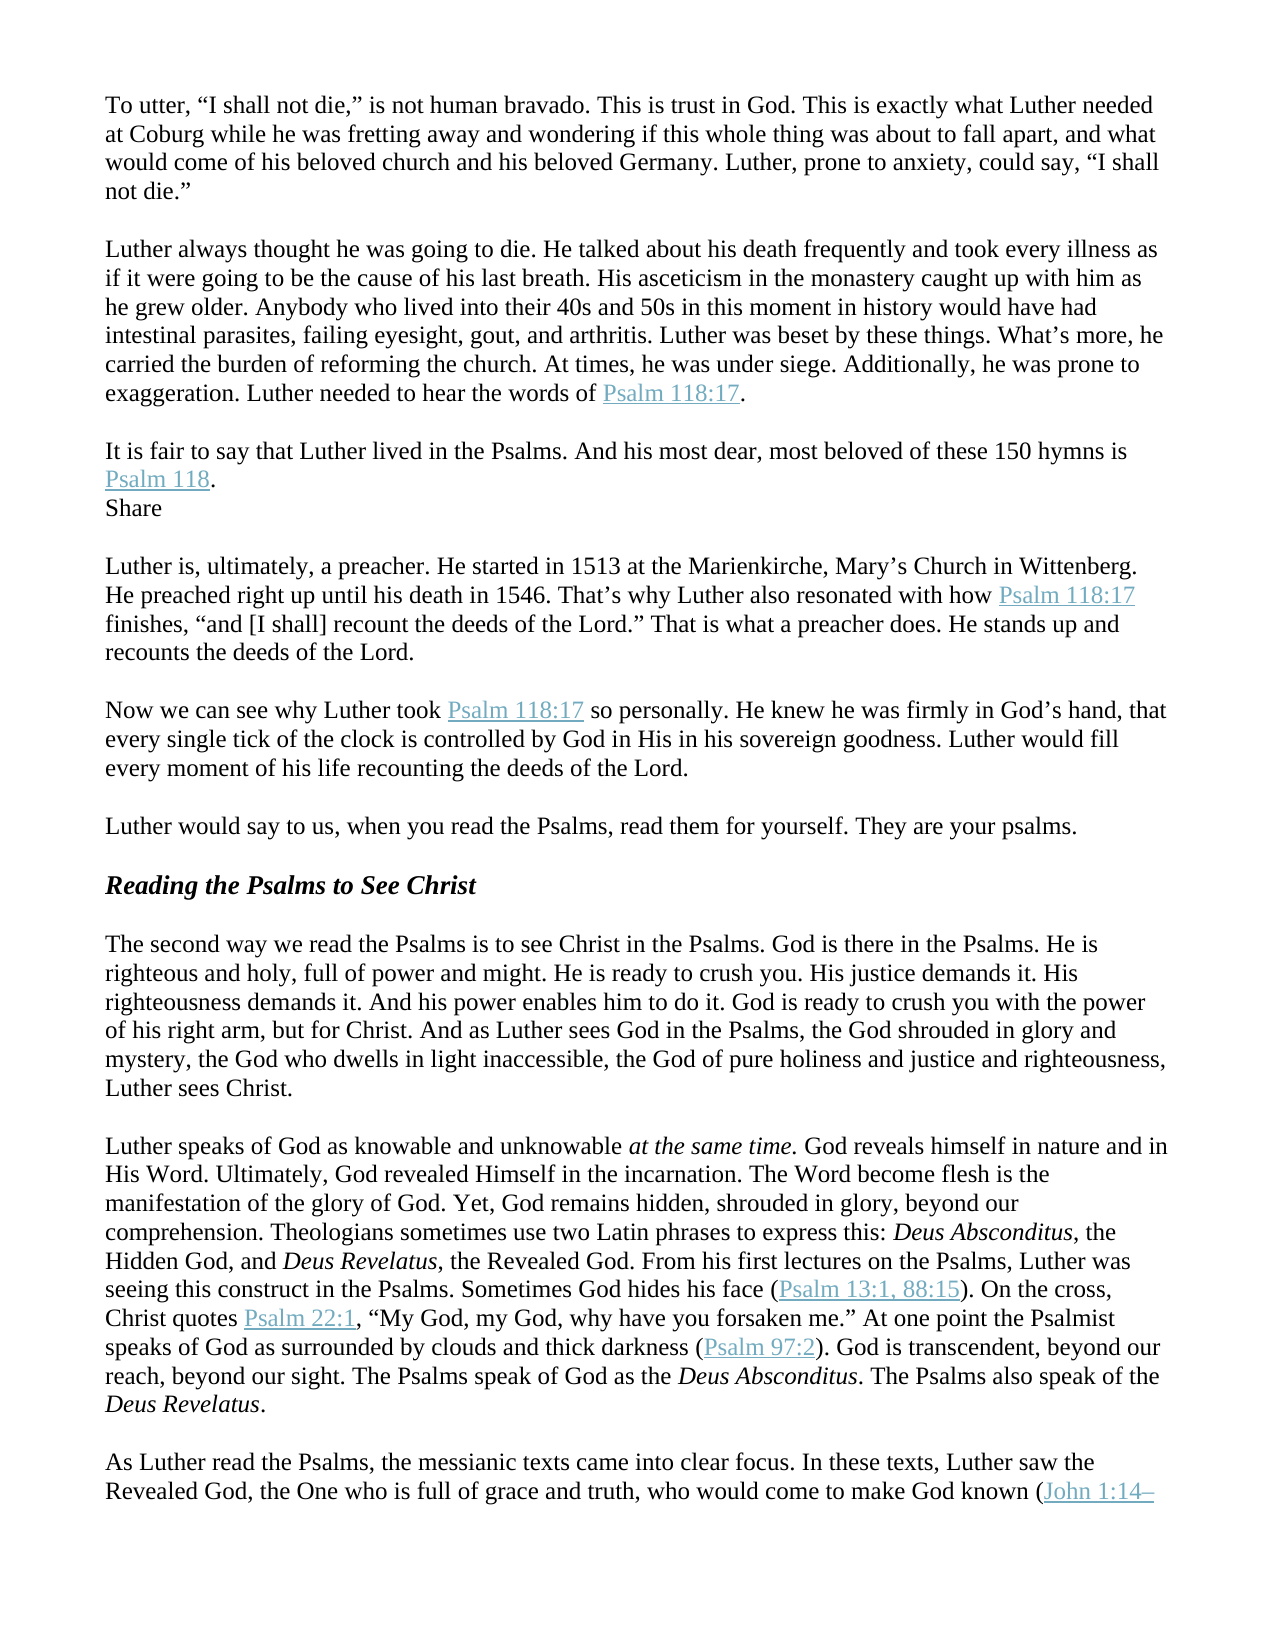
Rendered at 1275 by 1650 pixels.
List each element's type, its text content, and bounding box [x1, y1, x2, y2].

text Luther is, ultimately, a preacher. He started in 1513 at the Marienkirche, Mary’s Church in Wittenberg. He preached right up until his death in 1546. That’s why Luther also resonated with how Psalm 118:17 finishes, “and [I shall] recount the deeds of the Lord.” That is what a preacher does. He stands up and recounts the deeds of the Lord. [105, 551, 1172, 666]
text It is fair to say that Luther lived in the Psalms. And his most dear, most beloved of these 150 hymns is Psalm 118. [105, 436, 1172, 493]
text Luther would say to us, when you read the Psalms, read them for yourself. They are your psalms. [105, 811, 1172, 839]
text To utter, “I shall not die,” is not human bravado. This is trust in God. This is exactly what Luther needed at Coburg while he was fretting away and wondering if this whole thing was about to fall apart, and what would come of his beloved church and his beloved Germany. Luther, prone to anxiety, could say, “I shall not die.” [105, 90, 1172, 205]
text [105, 1447, 1172, 1505]
text Now we can see why Luther took Psalm 118:17 so personally. He knew he was firmly in God’s hand, that every single tick of the clock is controlled by God in His in his sovereign goodness. Luther would fill every moment of his life recounting the deeds of the Lord. [105, 695, 1172, 782]
subtitle Reading the Psalms to See Christ [105, 869, 1172, 900]
text The second way we read the Psalms is to see Christ in the Psalms. God is there in the Psalms. He is righteous and holy, full of power and might. He is ready to crush you. His justice demands it. His righteousness demands it. And his power enables him to do it. God is ready to crush you with the power of his right arm, but for Christ. And as Luther sees God in the Psalms, the God shrouded in glory and mystery, the God who dwells in light inaccessible, the God of pure holiness and justice and righteousness, Luther sees Christ. [105, 929, 1172, 1102]
text Luther speaks of God as knowable and unknowable at the same time. God reveals himself in nature and in His Word. Ultimately, God revealed Himself in the incarnation. The Word become flesh is the manifestation of the glory of God. Yet, God remains hidden, shrouded in glory, beyond our comprehension. Theologians sometimes use two Latin phrases to express this: Deus Absconditus, the Hidden God, and Deus Revelatus, the Revealed God. From his first lectures on the Psalms, Luther was seeing this construct in the Psalms. Sometimes God hides his face (Psalm 13:1, 88:15). On the cross, Christ quotes Psalm 22:1, “My God, my God, why have you forsaken me.” At one point the Psalmist speaks of God as surrounded by clouds and thick darkness (Psalm 97:2). God is transcendent, beyond our reach, beyond our sight. The Psalms speak of God as the Deus Absconditus. The Psalms also speak of the Deus Revelatus. [105, 1131, 1172, 1418]
text Share [105, 493, 1172, 522]
text Luther always thought he was going to die. He talked about his death frequently and took every illness as if it were going to be the cause of his last breath. His asceticism in the monastery caught up with him as he grew older. Anybody who lived into their 40s and 50s in this moment in history would have had intestinal parasites, failing eyesight, gout, and arthritis. Luther was beset by these things. What’s more, he carried the burden of reforming the church. At times, he was under siege. Additionally, he was prone to exaggeration. Luther needed to hear the words of Psalm 118:17. [105, 234, 1172, 407]
